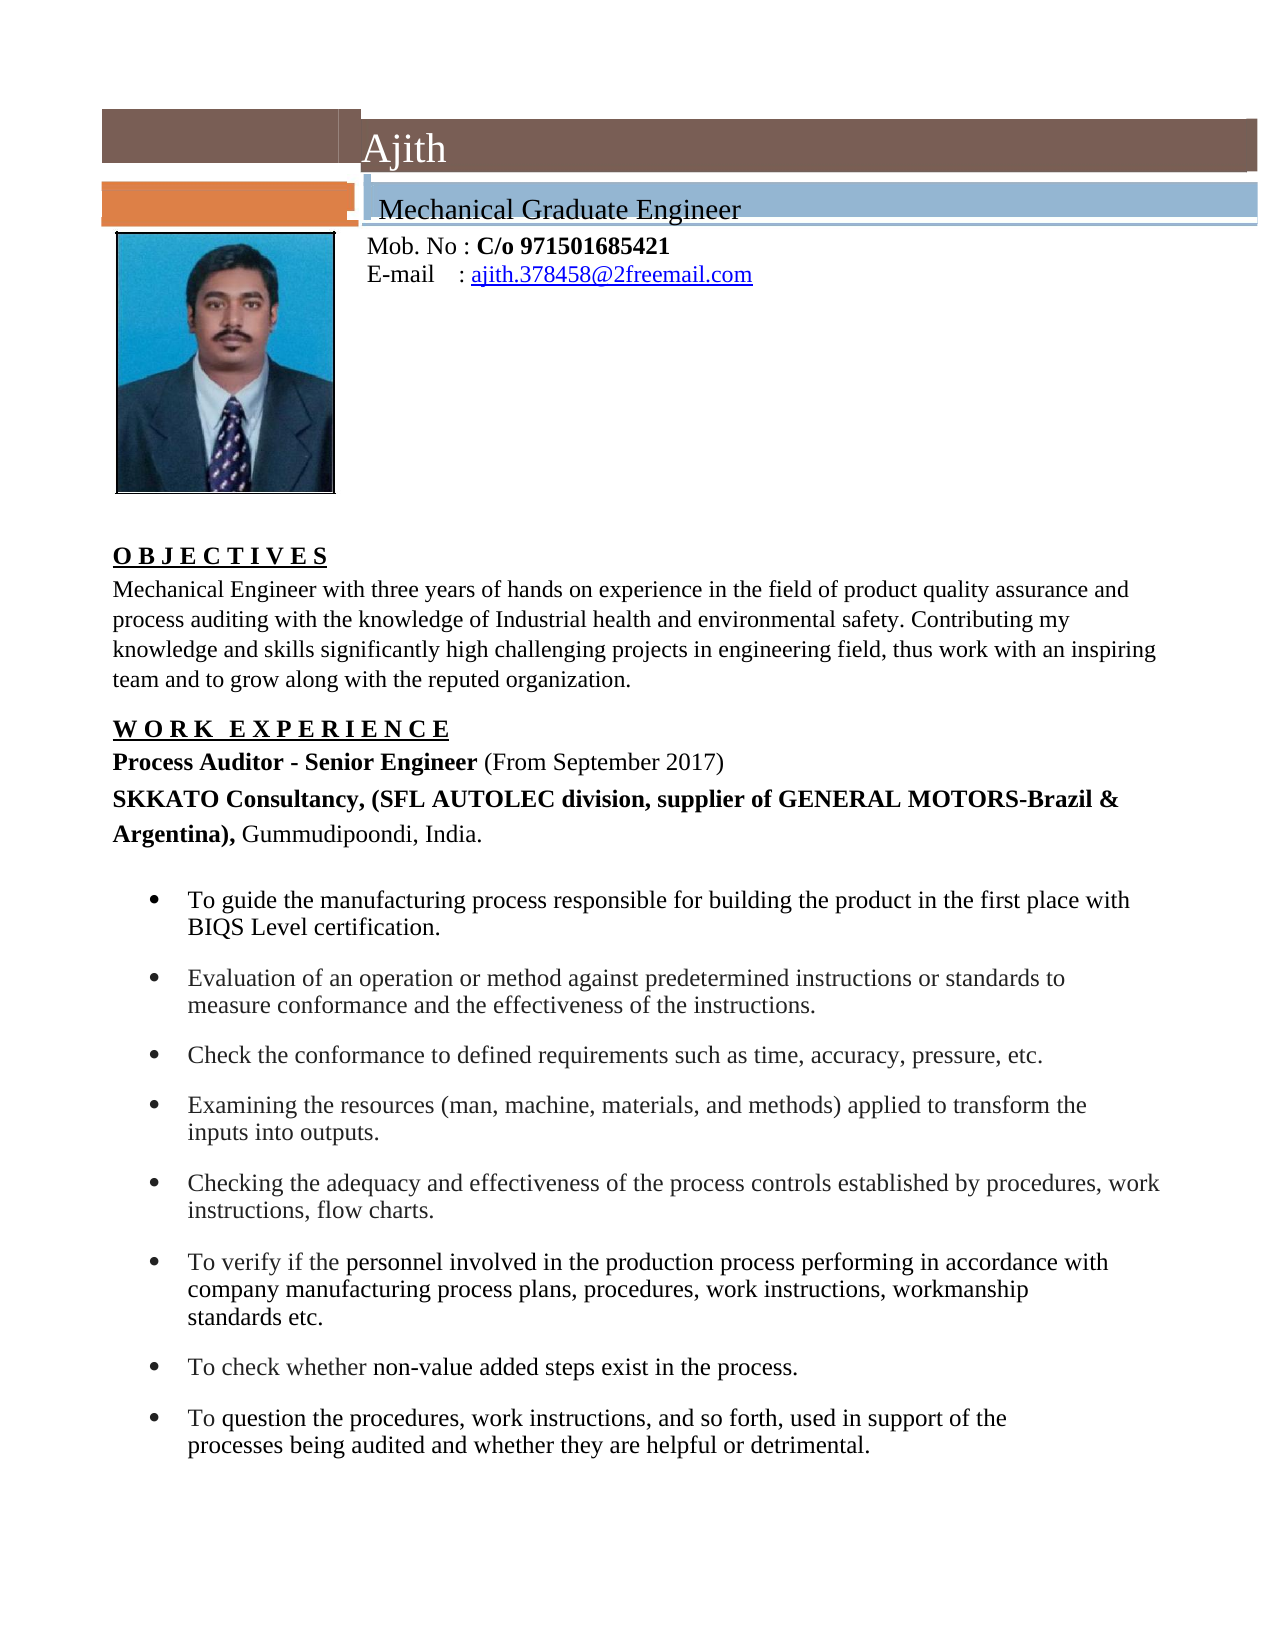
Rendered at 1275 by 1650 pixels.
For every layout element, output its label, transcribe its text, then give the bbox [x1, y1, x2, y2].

text Mob. No : C/o 971501685421 [367, 231, 1160, 259]
list To guide the manufacturing process responsible for building the product in the first place with BIQS Level certification. [150, 886, 1131, 941]
list Evaluation of an operation or method against predetermined instructions or standards to measure conformance and the effectiveness of the instructions. [150, 965, 1154, 1019]
list To check whether non-value added steps exist in the process. [150, 1352, 1160, 1381]
text Mechanical Engineer with three years of hands on experience in the field of product quality assurance and process auditing with the knowledge of Industrial health and environmental safety. Contributing my knowledge and skills significantly high challenging projects in engineering field, thus work with an inspiring team and to grow along with the reputed organization. [112, 575, 1158, 692]
text SKKATO Consultancy, (SFL AUTOLEC division, supplier of GENERAL MOTORS-Brazil & Argentina), Gummudipoondi, India. [112, 784, 1121, 848]
list Examining the resources (man, machine, materials, and methods) applied to transform the inputs into outputs. [150, 1092, 1154, 1146]
list Checking the adequacy and effectiveness of the process controls established by procedures, work instructions, flow charts. [150, 1170, 1160, 1224]
list To question the procedures, work instructions, and so forth, used in support of the processes being audited and whether they are helpful or detrimental. [150, 1404, 1108, 1458]
text W O R K E X P E R I E N C E [112, 714, 1160, 743]
text Process Auditor - Senior Engineer (From September 2017) [112, 747, 1160, 776]
picture [101, 109, 1258, 494]
text Mechanical Graduate Engineer [102, 174, 1160, 226]
text Ajith [102, 110, 1160, 171]
text O B J E C T I V E S [112, 541, 1160, 570]
list To verify if the personnel involved in the production process performing in accordance with company manufacturing process plans, procedures, work instructions, workmanship standards etc. [150, 1248, 1129, 1331]
list Check the conformance to defined requirements such as time, accuracy, pressure, etc. [150, 1040, 1160, 1068]
text E-mail : ajith.378458@2freemail.com [367, 259, 1160, 288]
